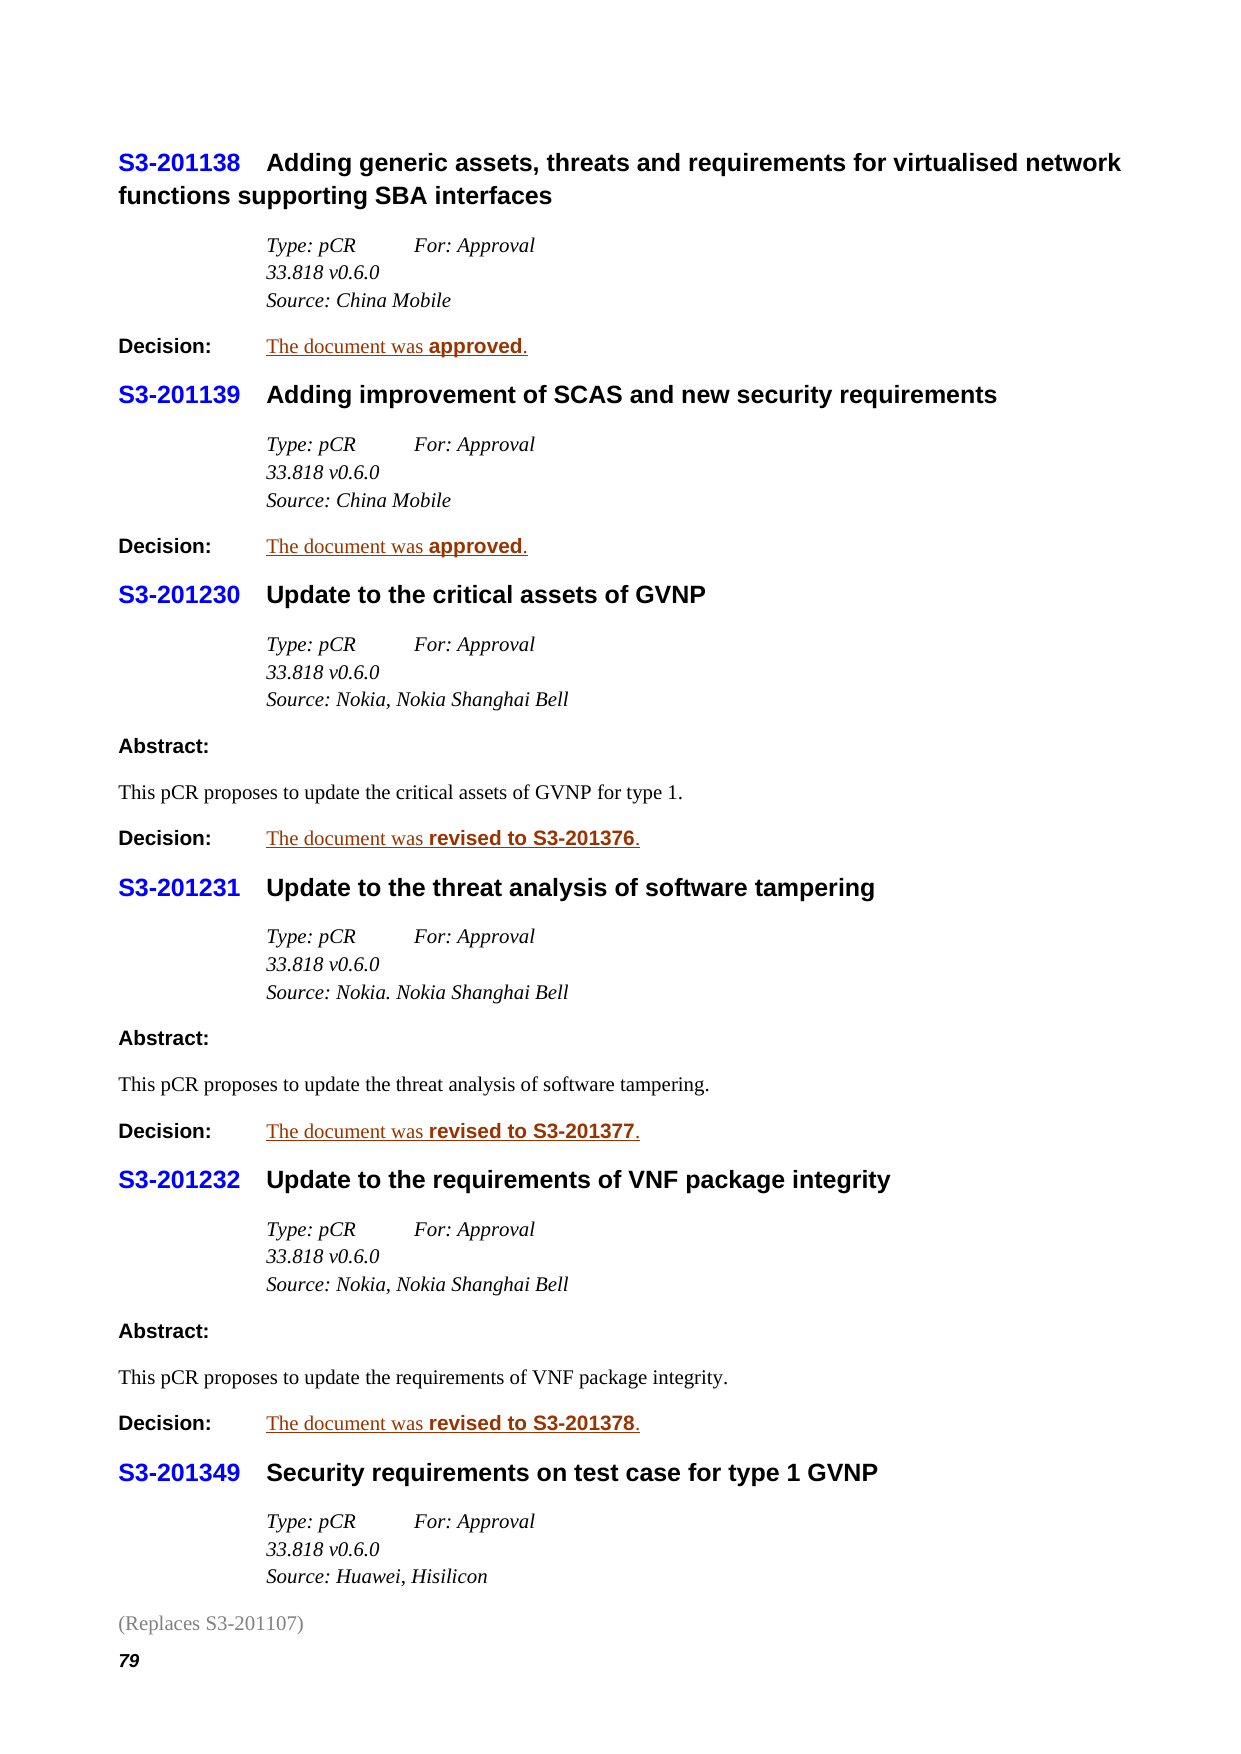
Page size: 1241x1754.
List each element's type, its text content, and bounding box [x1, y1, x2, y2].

text Decision: The document was revised to S3-201378. [118, 1411, 1122, 1435]
text Decision: The document was approved. [118, 334, 1122, 358]
text This pCR proposes to update the requirements of VNF package integrity. [118, 1365, 1122, 1389]
text S3-201230 Update to the critical assets of GVNP [118, 580, 1122, 609]
text Decision: The document was approved. [118, 534, 1122, 558]
text This pCR proposes to update the critical assets of GVNP for type 1. [118, 780, 1122, 804]
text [118, 232, 1122, 312]
text S3-201139 Adding improvement of SCAS and new security requirements [118, 381, 1122, 409]
text S3-201138 Adding generic assets, threats and requirements for virtualised network functions supporting SBA interfaces [118, 148, 1122, 209]
text Decision: The document was revised to S3-201377. [118, 1119, 1122, 1143]
text Type: pCR For: Approval 33.818 v0.6.0 Source: Nokia, Nokia Shanghai Bell [118, 632, 1122, 711]
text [118, 1509, 1122, 1588]
text Abstract: [118, 734, 1122, 758]
text Abstract: [118, 1318, 1122, 1342]
text Type: pCR For: Approval 33.818 v0.6.0 Source: China Mobile [118, 432, 1122, 512]
text This pCR proposes to update the threat analysis of software tampering. [118, 1072, 1122, 1096]
text Type: pCR For: Approval 33.818 v0.6.0 Source: Nokia, Nokia Shanghai Bell [118, 1217, 1122, 1296]
text Abstract: [118, 1026, 1122, 1050]
text S3-201349 Security requirements on test case for type 1 GVNP [118, 1457, 1122, 1486]
text S3-201231 Update to the threat analysis of software tampering [118, 873, 1122, 901]
text Decision: The document was revised to S3-201376. [118, 826, 1122, 850]
text Type: pCR For: Approval 33.818 v0.6.0 Source: Nokia. Nokia Shanghai Bell [118, 924, 1122, 1004]
text (Replaces S3-201107) [118, 1611, 1122, 1635]
text S3-201232 Update to the requirements of VNF package integrity [118, 1165, 1122, 1194]
